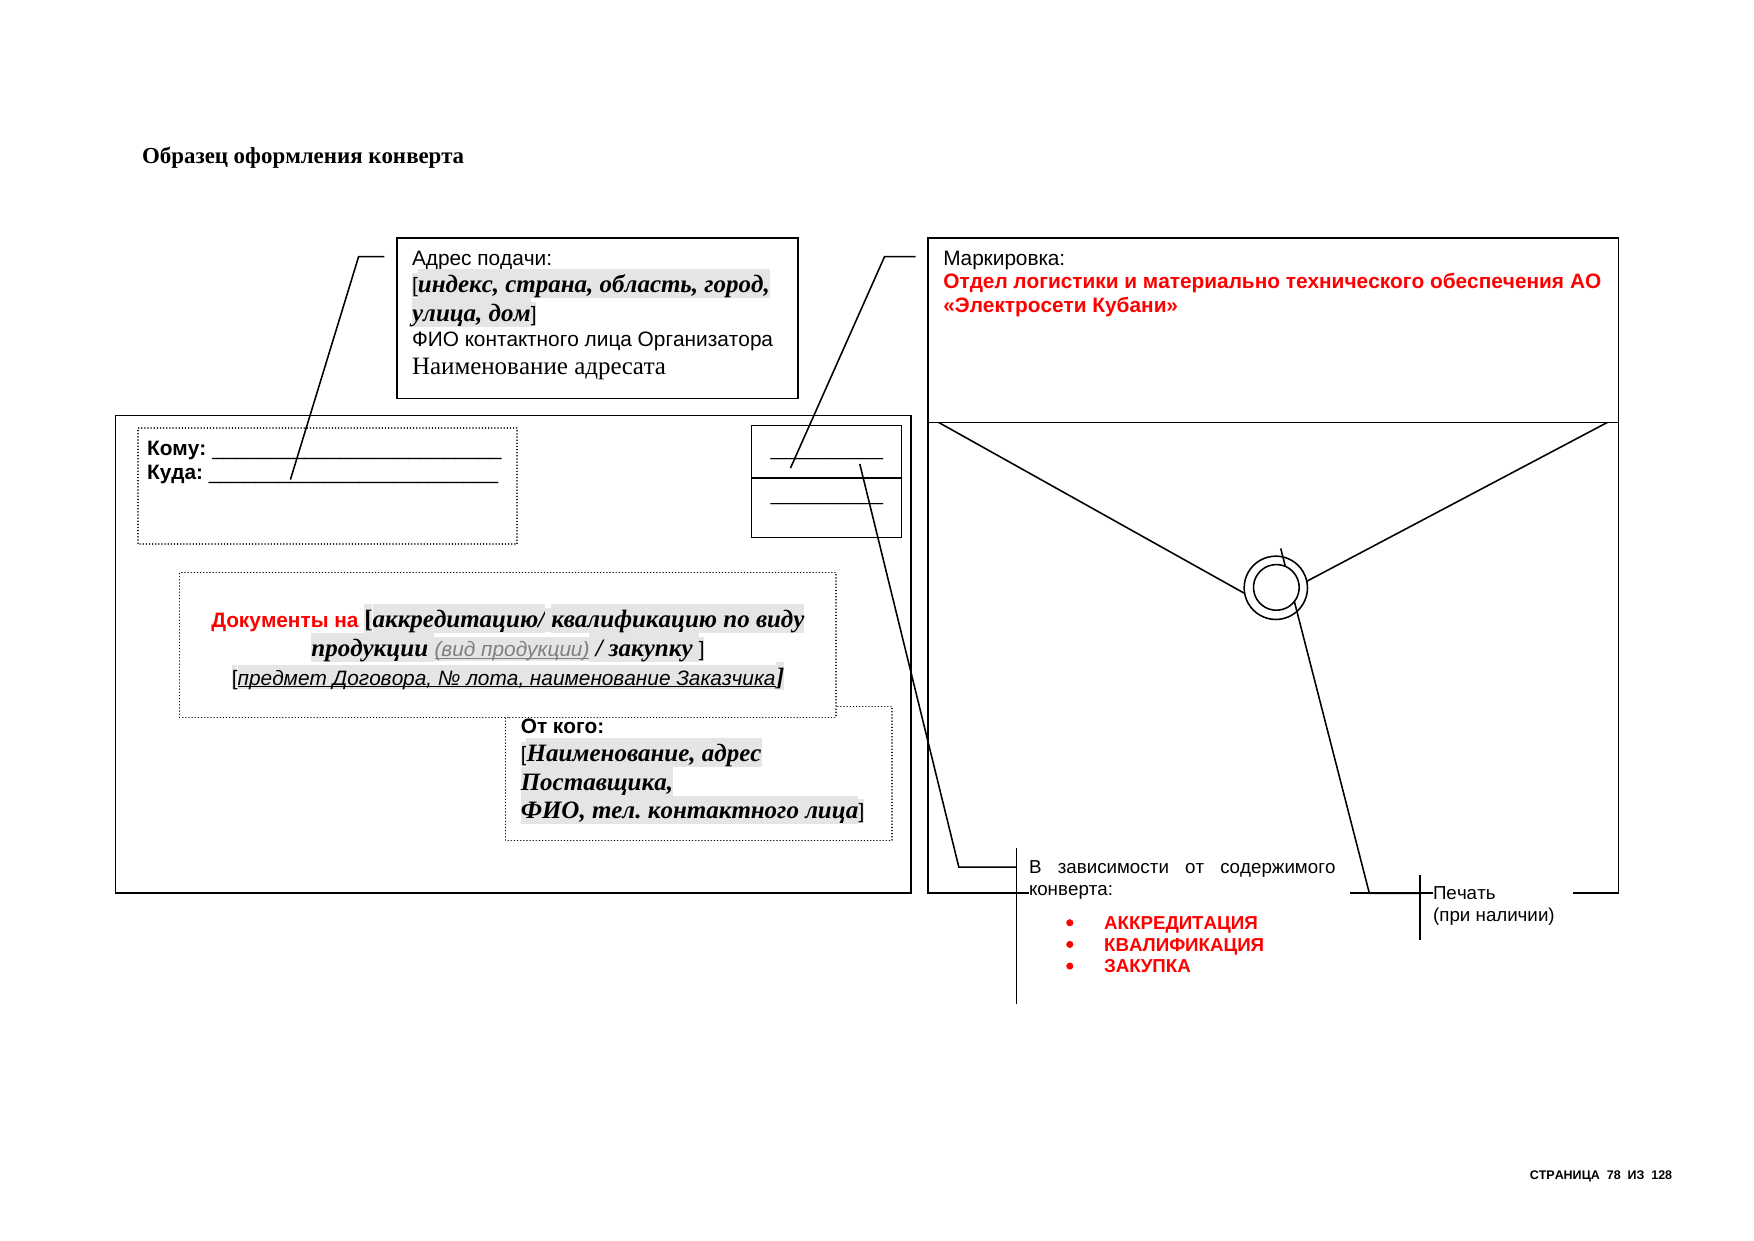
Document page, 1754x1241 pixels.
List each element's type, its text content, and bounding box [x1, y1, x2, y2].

text Образец оформления конверта [142, 142, 1695, 169]
